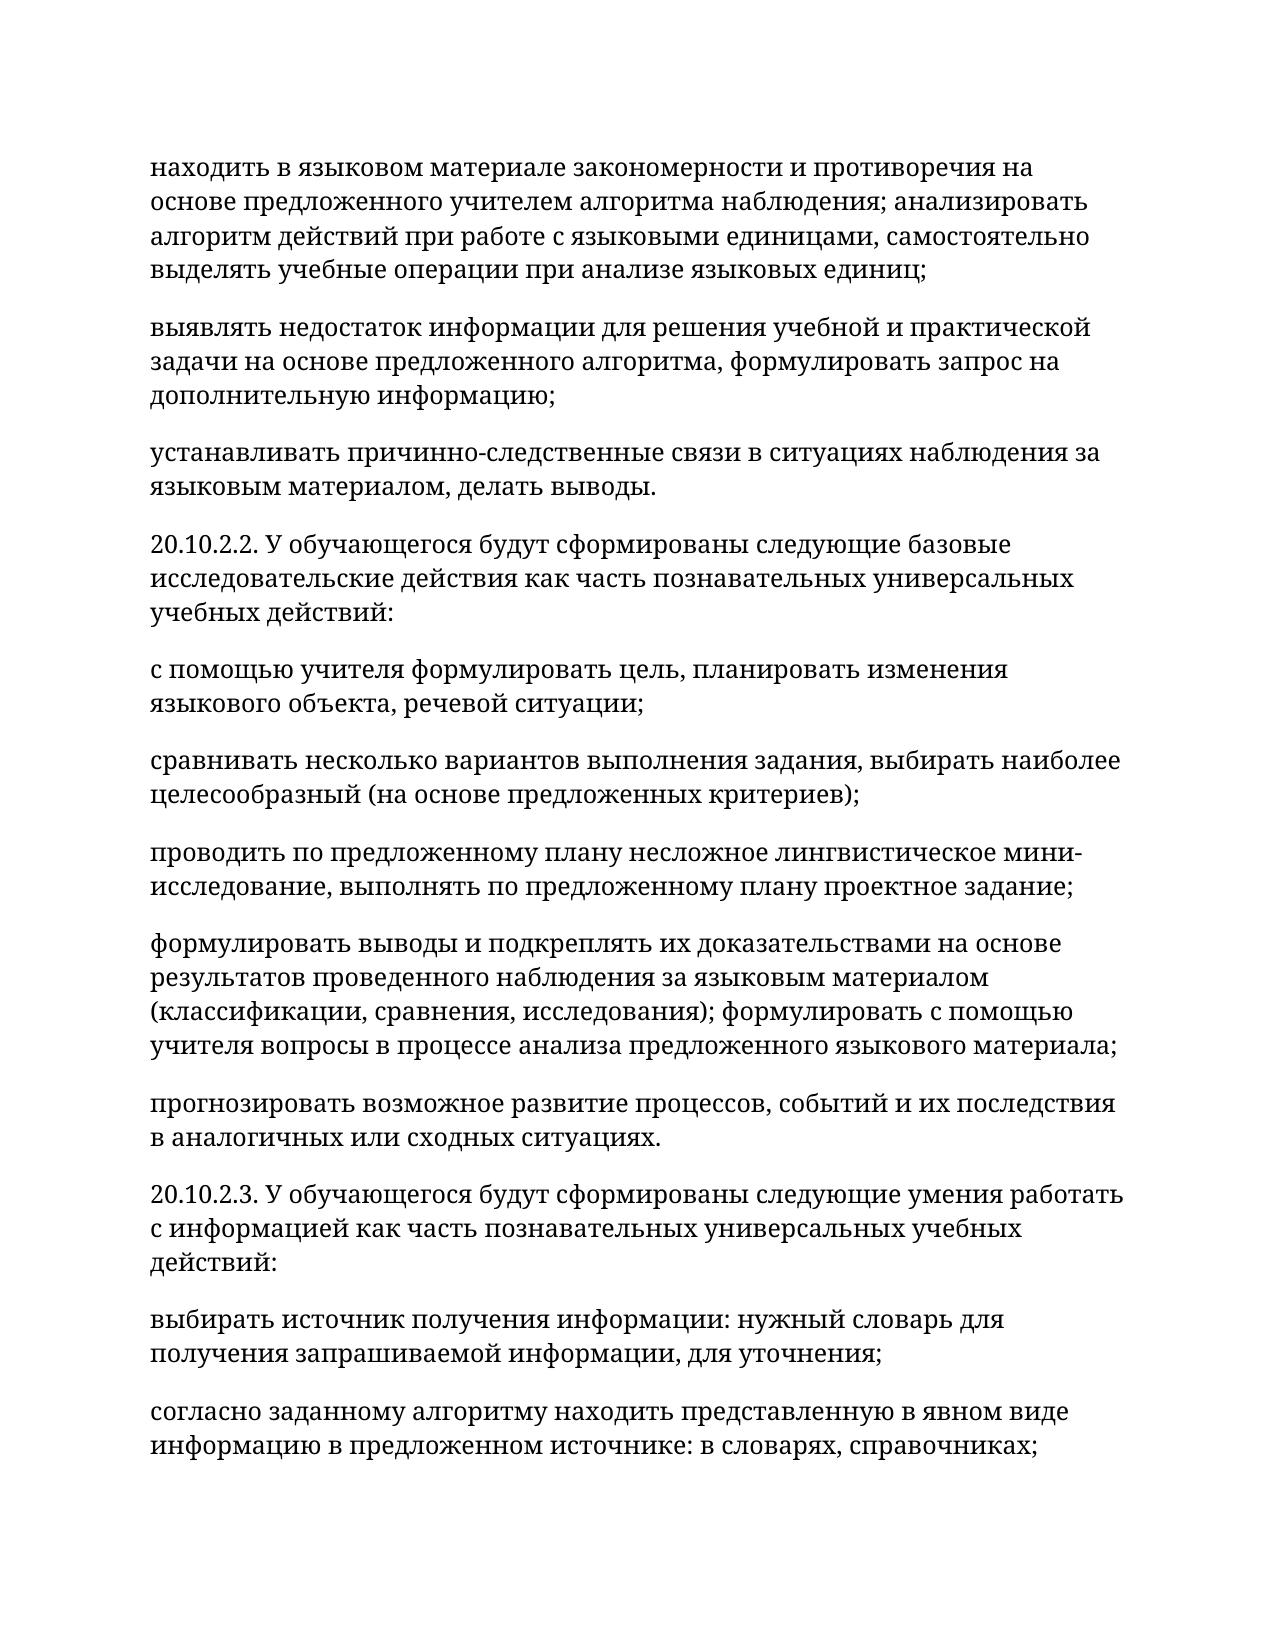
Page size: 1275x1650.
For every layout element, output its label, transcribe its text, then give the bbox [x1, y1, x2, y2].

text устанавливать причинно-следственные связи в ситуациях наблюдения за языковым материалом, делать выводы. [150, 435, 1125, 503]
text проводить по предложенному плану несложное лингвистическое мини-исследование, выполнять по предложенному плану проектное задание; [150, 834, 1125, 902]
text с помощью учителя формулировать цель, планировать изменения языкового объекта, речевой ситуации; [150, 652, 1125, 720]
text выбирать источник получения информации: нужный словарь для получения запрашиваемой информации, для уточнения; [150, 1302, 1125, 1370]
text выявлять недостаток информации для решения учебной и практической задачи на основе предложенного алгоритма, формулировать запрос на дополнительную информацию; [150, 309, 1125, 412]
text 20.10.2.2. У обучающегося будут сформированы следующие базовые исследовательские действия как часть познавательных универсальных учебных действий: [150, 526, 1125, 628]
text формулировать выводы и подкреплять их доказательствами на основе результатов проведенного наблюдения за языковым материалом (классификации, сравнения, исследования); формулировать с помощью учителя вопросы в процессе анализа предложенного языкового материала; [150, 926, 1125, 1062]
text сравнивать несколько вариантов выполнения задания, выбирать наиболее целесообразный (на основе предложенных критериев); [150, 743, 1125, 811]
text прогнозировать возможное развитие процессов, событий и их последствия в аналогичных или сходных ситуациях. [150, 1085, 1125, 1153]
text согласно заданному алгоритму находить представленную в явном виде информацию в предложенном источнике: в словарях, справочниках; [150, 1393, 1125, 1461]
text находить в языковом материале закономерности и противоречия на основе предложенного учителем алгоритма наблюдения; анализировать алгоритм действий при работе с языковыми единицами, самостоятельно выделять учебные операции при анализе языковых единиц; [150, 150, 1125, 286]
text 20.10.2.3. У обучающегося будут сформированы следующие умения работать с информацией как часть познавательных универсальных учебных действий: [150, 1177, 1125, 1279]
